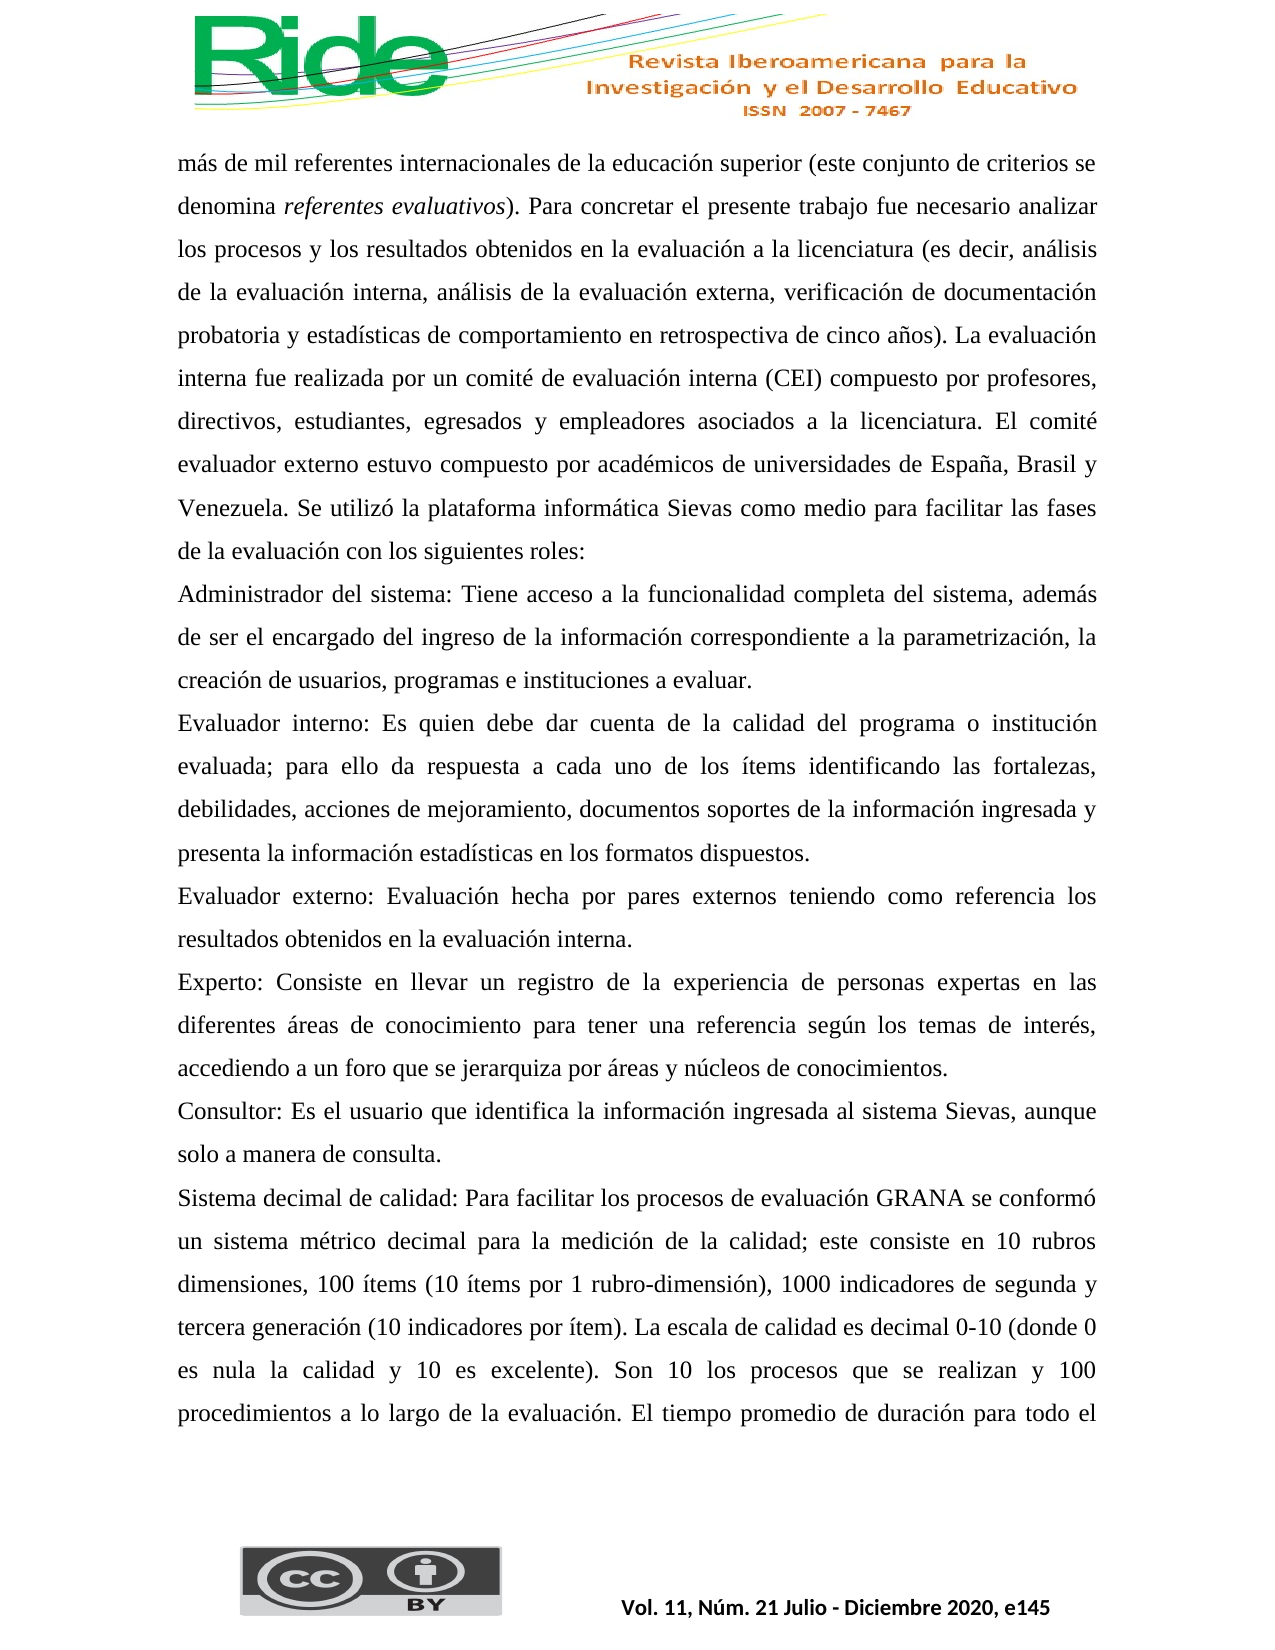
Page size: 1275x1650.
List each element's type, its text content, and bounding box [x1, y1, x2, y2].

text Evaluador interno: Es quien debe dar cuenta de la calidad del programa o institución evaluada; para ello da respuesta a cada uno de los ítems identificando las fortalezas, debilidades, acciones de mejoramiento, documentos soportes de la información ingresada y presenta la información estadísticas en los formatos dispuestos. [177, 708, 1098, 866]
picture [194, 14, 1081, 119]
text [177, 1183, 1098, 1427]
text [177, 148, 1098, 564]
text Administrador del sistema: Tiene acceso a la funcionalidad completa del sistema, además de ser el encargado del ingreso de la información correspondiente a la parametrización, la creación de usuarios, programas e instituciones a evaluar. [177, 579, 1098, 694]
text Consultor: Es el usuario que identifica la información ingresada al sistema Sievas, aunque solo a manera de consulta. [177, 1096, 1098, 1168]
text Evaluador externo: Evaluación hecha por pares externos teniendo como referencia los resultados obtenidos en la evaluación interna. [177, 881, 1098, 953]
picture [239, 1546, 503, 1616]
text Experto: Consiste en llevar un registro de la experiencia de personas expertas en las diferentes áreas de conocimiento para tener una referencia según los temas de interés, accediendo a un foro que se jerarquiza por áreas y núcleos de conocimientos. [177, 967, 1098, 1082]
